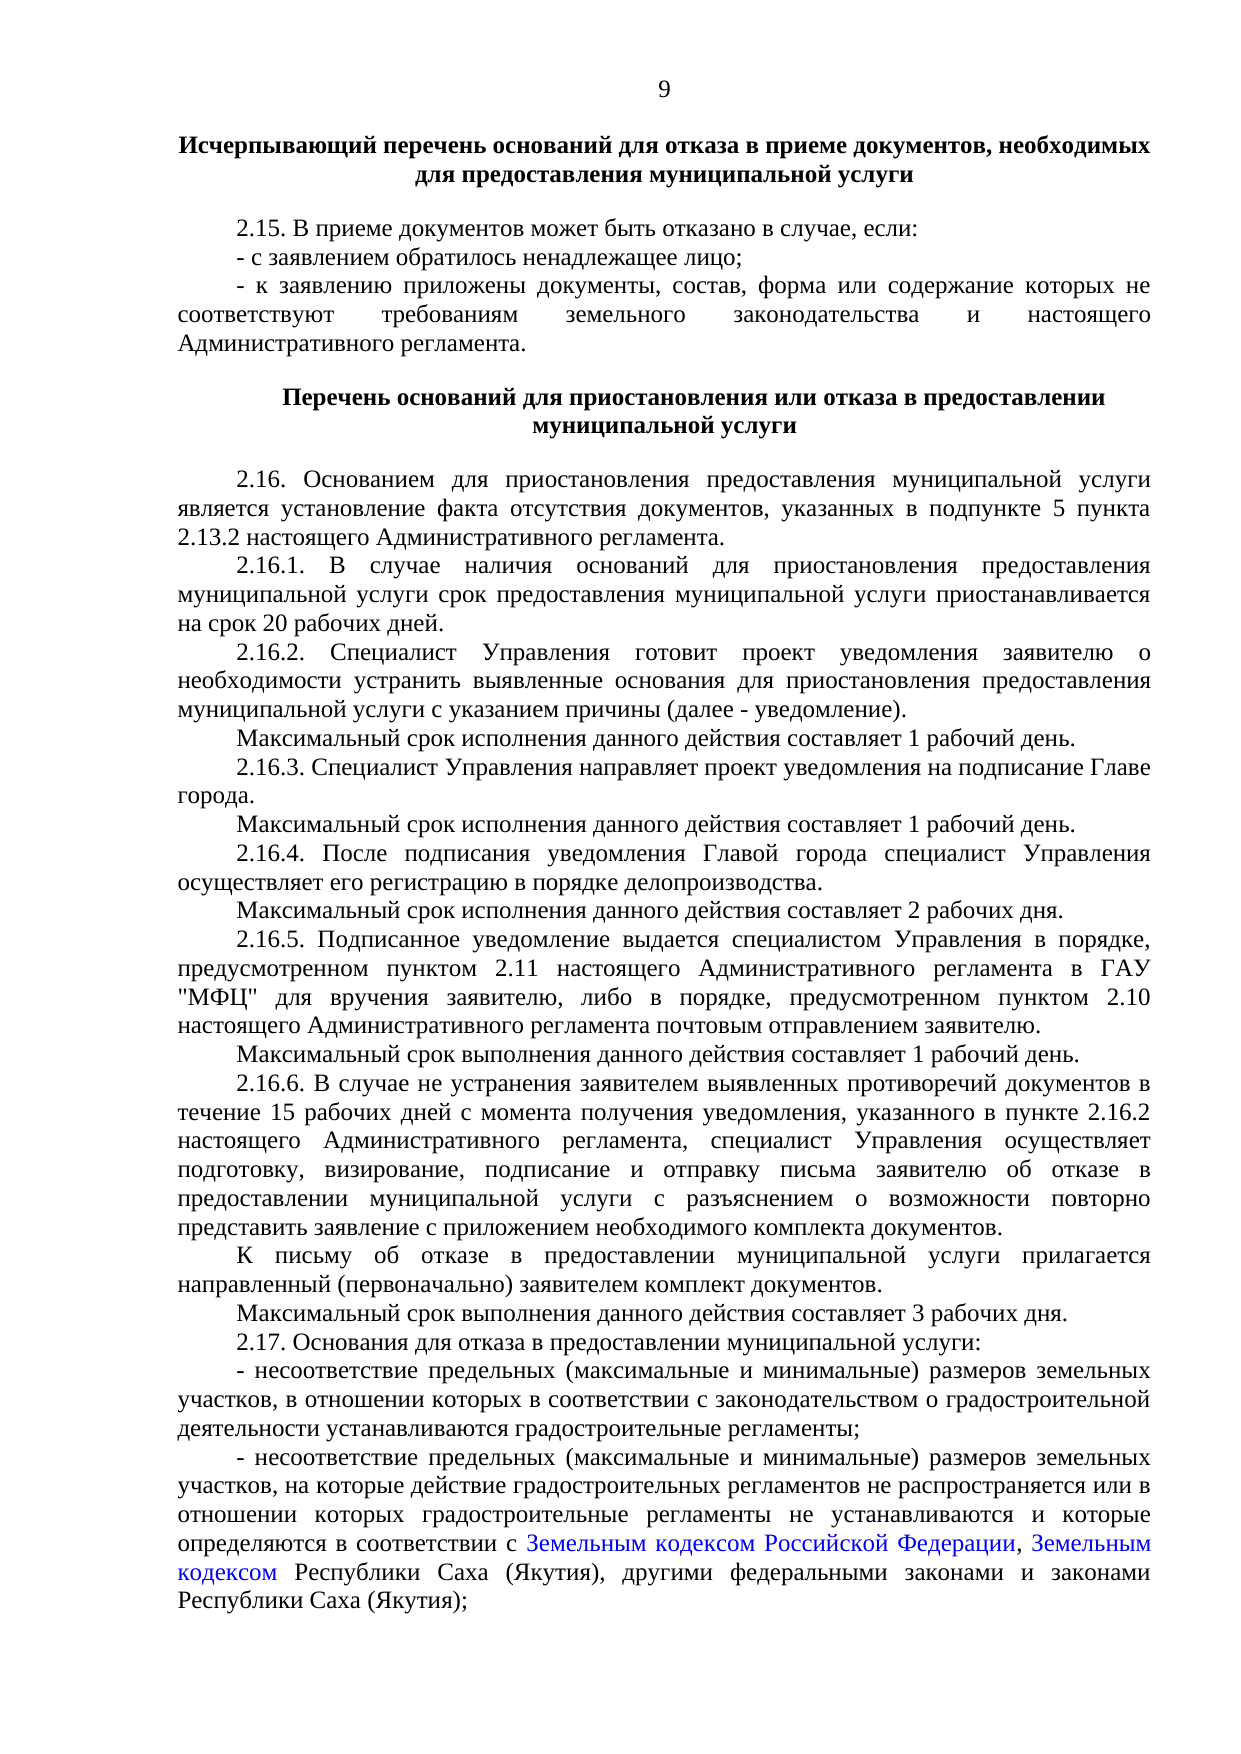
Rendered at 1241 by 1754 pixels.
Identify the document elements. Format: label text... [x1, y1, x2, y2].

text Максимальный срок исполнения данного действия составляет 1 рабочий день. [177, 809, 1152, 838]
text 2.15. В приеме документов может быть отказано в случае, если: [177, 213, 1152, 242]
text 2.16.6. В случае не устранения заявителем выявленных противоречий документов в течение 15 рабочих дней с момента получения уведомления, указанного в пункте 2.16.2 настоящего Административного регламента, специалист Управления осуществляет подготовку, визирование, подписание и отправку письма заявителю об отказе в предоставлении муниципальной услуги с разъяснением о возможности повторно представить заявление с приложением необходимого комплекта документов. [177, 1068, 1152, 1241]
text Перечень оснований для приостановления или отказа в предоставлении муниципальной услуги [177, 382, 1152, 439]
text Максимальный срок выполнения данного действия составляет 1 рабочий день. [177, 1039, 1152, 1068]
text Исчерпывающий перечень оснований для отказа в приеме документов, необходимых для предоставления муниципальной услуги [177, 131, 1152, 188]
text 2.16.1. В случае наличия оснований для приостановления предоставления муниципальной услуги срок предоставления муниципальной услуги приостанавливается на срок 20 рабочих дней. [177, 551, 1152, 637]
text - несоответствие предельных (максимальные и минимальные) размеров земельных участков, в отношении которых в соответствии с законодательством о градостроительной деятельности устанавливаются градостроительные регламенты; [177, 1356, 1152, 1442]
text 2.16.4. После подписания уведомления Главой города специалист Управления осуществляет его регистрацию в порядке делопроизводства. [177, 838, 1152, 896]
text Максимальный срок выполнения данного действия составляет 3 рабочих дня. [177, 1298, 1152, 1327]
text 2.16.3. Специалист Управления направляет проект уведомления на подписание Главе города. [177, 752, 1152, 809]
text 2.17. Основания для отказа в предоставлении муниципальной услуги: [177, 1327, 1152, 1356]
text 2.16.5. Подписанное уведомление выдается специалистом Управления в порядке, предусмотренном пунктом 2.11 настоящего Административного регламента в ГАУ "МФЦ" для вручения заявителю, либо в порядке, предусмотренном пунктом 2.10 настоящего Административного регламента почтовым отправлением заявителю. [177, 924, 1152, 1039]
text - к заявлению приложены документы, состав, форма или содержание которых не соответствуют требованиям земельного законодательства и настоящего Административного регламента. [177, 271, 1152, 357]
text - несоответствие предельных (максимальные и минимальные) размеров земельных участков, на которые действие градостроительных регламентов не распространяется или в отношении которых градостроительные регламенты не устанавливаются и которые определяются в соответствии с Земельным кодексом Российской Федерации, Земельным кодексом Республики Саха (Якутия), другими федеральными законами и законами Республики Саха (Якутия); [177, 1442, 1152, 1614]
text Максимальный срок исполнения данного действия составляет 1 рабочий день. [177, 723, 1152, 752]
text 2.16. Основанием для приостановления предоставления муниципальной услуги является установление факта отсутствия документов, указанных в подпункте 5 пункта 2.13.2 настоящего Административного регламента. [177, 464, 1152, 551]
text 2.16.2. Специалист Управления готовит проект уведомления заявителю о необходимости устранить выявленные основания для приостановления предоставления муниципальной услуги с указанием причины (далее - уведомление). [177, 637, 1152, 723]
text К письму об отказе в предоставлении муниципальной услуги прилагается направленный (первоначально) заявителем комплект документов. [177, 1241, 1152, 1298]
text - с заявлением обратилось ненадлежащее лицо; [177, 242, 1152, 271]
text Максимальный срок исполнения данного действия составляет 2 рабочих дня. [177, 896, 1152, 924]
